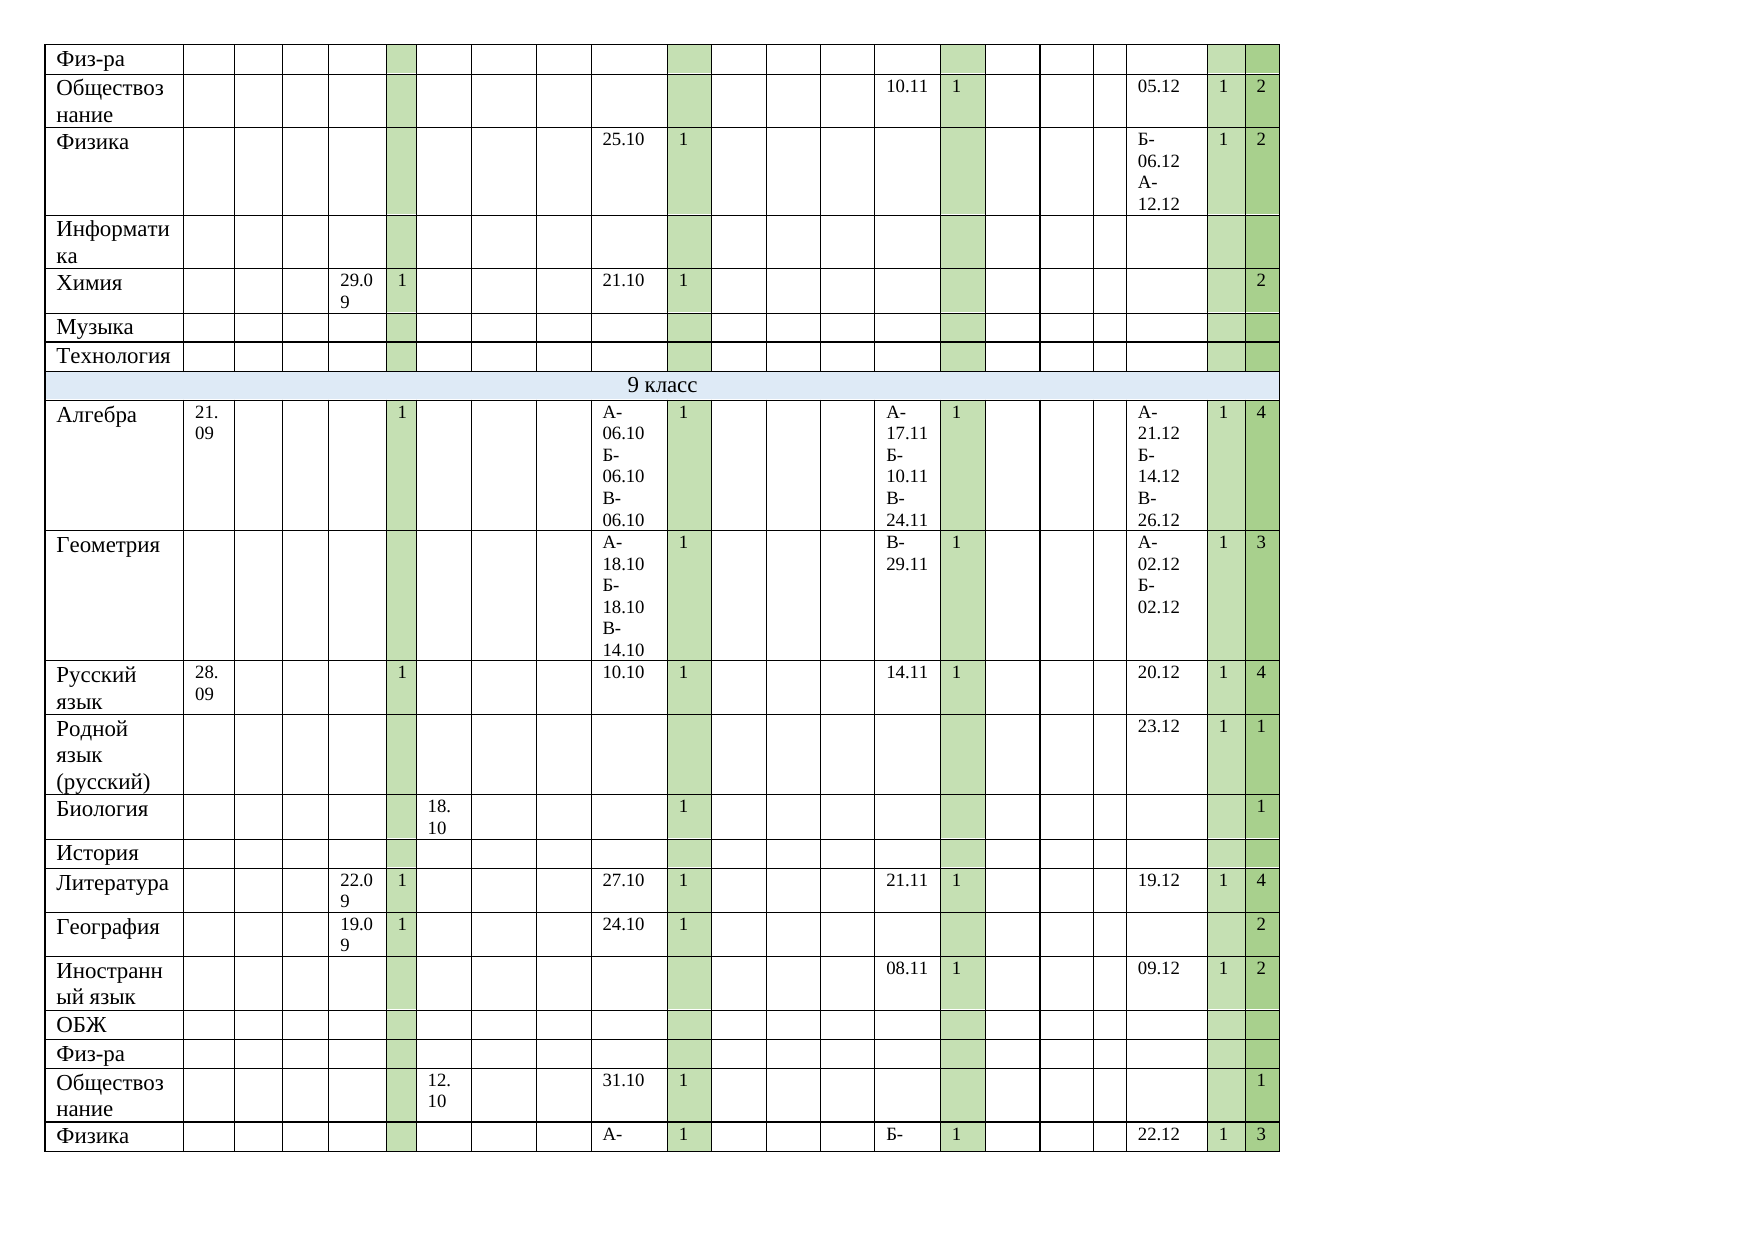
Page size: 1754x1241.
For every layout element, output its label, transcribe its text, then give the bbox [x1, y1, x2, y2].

table_cell [387, 1011, 416, 1039]
table_cell [329, 795, 386, 838]
table_cell [875, 715, 940, 794]
table_cell [941, 269, 985, 312]
table_cell [472, 45, 536, 73]
table_cell [592, 715, 667, 794]
table_cell [821, 45, 874, 73]
table_cell [986, 661, 1039, 714]
table_cell [472, 795, 536, 838]
table_cell [537, 314, 591, 341]
table_cell 1 [1208, 715, 1245, 794]
table_cell [1094, 840, 1126, 867]
table_cell [986, 75, 1039, 127]
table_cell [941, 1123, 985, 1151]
table_cell [537, 715, 591, 794]
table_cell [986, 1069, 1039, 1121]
table_cell [537, 401, 591, 530]
table_cell [537, 869, 591, 912]
table_cell [767, 795, 820, 838]
table_cell [668, 343, 711, 371]
table_cell [1246, 343, 1279, 371]
table_cell 10.11 [875, 75, 940, 127]
table_cell [417, 840, 471, 867]
table_cell А-21.12 Б-14.12 В-26.12 [1127, 401, 1207, 530]
table_cell [821, 531, 874, 660]
table_cell [1041, 45, 1093, 73]
table_cell [1094, 216, 1126, 268]
table_cell [712, 343, 766, 371]
table_cell 21.11 [875, 869, 940, 912]
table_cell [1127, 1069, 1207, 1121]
table_cell [537, 1011, 591, 1039]
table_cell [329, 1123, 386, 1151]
table_cell [1094, 343, 1126, 371]
table_cell [329, 45, 386, 73]
table_cell [472, 869, 536, 912]
table_cell [592, 1040, 667, 1068]
table_cell [941, 840, 985, 867]
table_cell [184, 343, 234, 371]
table_cell [283, 913, 328, 956]
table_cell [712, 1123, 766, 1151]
table_cell [986, 795, 1039, 838]
table_cell [1094, 1040, 1126, 1068]
table_cell [1094, 715, 1126, 794]
table_cell Б-06.12 А-12.12 [1127, 128, 1207, 214]
table_cell [235, 869, 282, 912]
table_cell 1 [668, 128, 711, 214]
table_cell [283, 45, 328, 73]
table_cell [472, 343, 536, 371]
table_cell [712, 45, 766, 73]
table_cell 1 [668, 531, 711, 660]
table_cell [875, 840, 940, 867]
table_cell [1041, 343, 1093, 371]
table_cell [283, 957, 328, 1009]
table_cell 1 [668, 661, 711, 714]
table_cell [387, 45, 416, 73]
table_cell [537, 269, 591, 312]
table_cell Технология [46, 343, 183, 371]
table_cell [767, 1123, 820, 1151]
table_cell [592, 957, 667, 1009]
table_cell [875, 128, 940, 214]
table_cell [1041, 531, 1093, 660]
table_cell [1094, 661, 1126, 714]
table_cell [1094, 869, 1126, 912]
table_cell [329, 957, 386, 1009]
table_cell [1246, 1040, 1279, 1068]
table_cell [1127, 314, 1207, 341]
table_cell [1041, 1040, 1093, 1068]
table_cell [712, 314, 766, 341]
table_cell [387, 531, 416, 660]
table_cell [592, 795, 667, 838]
table_cell [986, 913, 1039, 956]
table_cell [592, 314, 667, 341]
table_cell ОБЖ [46, 1011, 183, 1039]
table_cell [941, 343, 985, 371]
table_cell [417, 216, 471, 268]
table_cell 1 [387, 401, 416, 530]
table_cell [941, 1040, 985, 1068]
table_cell 1 [1208, 401, 1245, 530]
table_cell [712, 795, 766, 838]
table_cell [329, 715, 386, 794]
table_cell [184, 715, 234, 794]
table_cell [283, 869, 328, 912]
table_cell [235, 957, 282, 1009]
table_cell [821, 343, 874, 371]
table_cell [712, 531, 766, 660]
table_cell 2 [1246, 128, 1279, 214]
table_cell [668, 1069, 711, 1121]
table_cell [1208, 269, 1245, 312]
table_cell 1 [668, 913, 711, 956]
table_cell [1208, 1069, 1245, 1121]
table_cell 1 [387, 869, 416, 912]
table_cell Биология [46, 795, 183, 838]
table_cell [1041, 216, 1093, 268]
table_cell [184, 45, 234, 73]
table_cell [821, 1011, 874, 1039]
table_cell [1094, 128, 1126, 214]
table_cell 1 [1208, 531, 1245, 660]
table_cell [821, 840, 874, 867]
table_cell [472, 1040, 536, 1068]
table_cell 2 [1246, 913, 1279, 956]
table_cell [668, 314, 711, 341]
table_cell [1094, 913, 1126, 956]
table_cell [1246, 314, 1279, 341]
table_cell [821, 401, 874, 530]
table_cell [592, 343, 667, 371]
table_cell [417, 531, 471, 660]
table_cell [472, 531, 536, 660]
table_cell [1208, 840, 1245, 867]
table_cell [1246, 45, 1279, 73]
table_cell [821, 661, 874, 714]
table_cell [1127, 840, 1207, 867]
table_cell [283, 128, 328, 214]
table_cell [235, 661, 282, 714]
table_cell [329, 661, 386, 714]
table_cell Алгебра [46, 401, 183, 530]
table_cell [767, 957, 820, 1009]
table_cell [1127, 45, 1207, 73]
table_cell [1127, 343, 1207, 371]
table_cell [1246, 1011, 1279, 1039]
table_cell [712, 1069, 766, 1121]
table_cell [1127, 269, 1207, 312]
table_cell 1 [941, 75, 985, 127]
table_cell [821, 715, 874, 794]
table_cell [875, 913, 940, 956]
table_cell [712, 128, 766, 214]
table_cell [821, 795, 874, 838]
table_cell 1 [387, 269, 416, 312]
table_cell [712, 1011, 766, 1039]
table_cell [235, 269, 282, 312]
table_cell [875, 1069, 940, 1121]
table_cell Химия [46, 269, 183, 312]
table_cell Физика [46, 128, 183, 214]
table_cell 21.09 [184, 401, 234, 530]
table_cell [283, 343, 328, 371]
table_cell [1208, 314, 1245, 341]
table_cell [1127, 1011, 1207, 1039]
table_cell История [46, 840, 183, 867]
table_cell [1041, 840, 1093, 867]
table_cell [283, 531, 328, 660]
table_cell 2 [1246, 269, 1279, 312]
table_cell [472, 128, 536, 214]
table_cell 05.12 [1127, 75, 1207, 127]
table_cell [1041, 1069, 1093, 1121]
table_cell [387, 957, 416, 1009]
table_cell А-17.11 Б-10.11 В-24.11 [875, 401, 940, 530]
table_cell [1127, 913, 1207, 956]
table_cell [387, 715, 416, 794]
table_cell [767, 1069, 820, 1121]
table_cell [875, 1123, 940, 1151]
table_cell Обществознание [46, 75, 183, 127]
table_cell [387, 314, 416, 341]
table_cell [235, 840, 282, 867]
table_cell [417, 869, 471, 912]
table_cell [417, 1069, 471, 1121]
table_cell [1041, 128, 1093, 214]
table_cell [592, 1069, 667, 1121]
table_cell [283, 661, 328, 714]
table_cell 1 [387, 913, 416, 956]
table_cell [1208, 343, 1245, 371]
table_cell [941, 715, 985, 794]
table_cell 22.09 [329, 869, 386, 912]
table_cell 08.11 [875, 957, 940, 1009]
table_cell [875, 795, 940, 838]
table_cell [417, 715, 471, 794]
table_cell [1208, 795, 1245, 838]
table_cell [537, 1040, 591, 1068]
table_cell [1208, 1040, 1245, 1068]
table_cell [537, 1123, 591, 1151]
table_cell [1041, 715, 1093, 794]
table_cell [875, 1011, 940, 1039]
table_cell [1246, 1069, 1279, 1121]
table_cell [184, 795, 234, 838]
table_cell 1 [941, 531, 985, 660]
table_cell [1094, 957, 1126, 1009]
table_cell [387, 75, 416, 127]
table_cell 4 [1246, 401, 1279, 530]
table_cell [1041, 795, 1093, 838]
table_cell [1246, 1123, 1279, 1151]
table_cell [592, 75, 667, 127]
table_cell [537, 216, 591, 268]
table_cell [767, 715, 820, 794]
table_cell [1094, 1011, 1126, 1039]
table_cell [537, 957, 591, 1009]
table_cell [537, 795, 591, 838]
table_cell [1041, 314, 1093, 341]
table_cell [821, 1040, 874, 1068]
table_cell 1 [1208, 75, 1245, 127]
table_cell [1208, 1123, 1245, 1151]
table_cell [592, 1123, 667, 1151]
table_cell [472, 314, 536, 341]
table_cell [668, 957, 711, 1009]
table_cell [1127, 1040, 1207, 1068]
table_cell [986, 401, 1039, 530]
table_cell [767, 531, 820, 660]
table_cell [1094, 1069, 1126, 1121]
table_cell [1127, 216, 1207, 268]
table_cell [875, 314, 940, 341]
table_cell [941, 314, 985, 341]
table_cell 24.10 [592, 913, 667, 956]
table_cell [821, 128, 874, 214]
table_cell Геометрия [46, 531, 183, 660]
table_cell 27.10 [592, 869, 667, 912]
table_cell [668, 840, 711, 867]
table_cell [537, 128, 591, 214]
table_cell 19.12 [1127, 869, 1207, 912]
table_cell [329, 531, 386, 660]
table_cell 1 [941, 869, 985, 912]
table_cell [712, 957, 766, 1009]
table_cell [235, 531, 282, 660]
table_cell Физ-ра [46, 1040, 183, 1068]
table_cell 1 [668, 401, 711, 530]
table_cell [986, 957, 1039, 1009]
table_cell 1 [1246, 715, 1279, 794]
table_cell [986, 128, 1039, 214]
table_cell 29.09 [329, 269, 386, 312]
table_cell А-06.10 Б-06.10 В-06.10 [592, 401, 667, 530]
table_cell [472, 1011, 536, 1039]
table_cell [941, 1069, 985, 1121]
table_cell [1094, 531, 1126, 660]
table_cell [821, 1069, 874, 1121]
table_cell [235, 913, 282, 956]
table_cell [986, 45, 1039, 73]
table_cell [821, 75, 874, 127]
table_cell 1 [941, 401, 985, 530]
table_cell Иностранный язык [46, 957, 183, 1009]
table_cell 1 [668, 869, 711, 912]
table_cell [712, 75, 766, 127]
table_cell [417, 128, 471, 214]
table_cell [387, 1040, 416, 1068]
table_cell [668, 75, 711, 127]
table_cell [1094, 269, 1126, 312]
table_cell [235, 1011, 282, 1039]
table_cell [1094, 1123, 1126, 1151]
table_cell [767, 913, 820, 956]
table_cell [329, 1011, 386, 1039]
table_cell Информатика [46, 216, 183, 268]
table_cell 1 [941, 661, 985, 714]
table_cell [329, 75, 386, 127]
table_cell Обществознание [46, 1069, 183, 1121]
table_cell [1041, 75, 1093, 127]
table_cell [235, 343, 282, 371]
table_cell [283, 1011, 328, 1039]
table_cell [184, 869, 234, 912]
table_cell 1 [1208, 957, 1245, 1009]
table_cell [1041, 913, 1093, 956]
table_cell [472, 216, 536, 268]
table_cell [712, 840, 766, 867]
table_cell [472, 913, 536, 956]
table_cell [184, 216, 234, 268]
table_cell [1041, 661, 1093, 714]
table_cell [235, 715, 282, 794]
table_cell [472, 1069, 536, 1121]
table_cell [1094, 795, 1126, 838]
table_cell [387, 128, 416, 214]
table_cell [329, 343, 386, 371]
table_cell [184, 1011, 234, 1039]
table_cell [184, 1069, 234, 1121]
table_cell [712, 401, 766, 530]
table_cell [668, 45, 711, 73]
table_cell [387, 216, 416, 268]
table_cell [1246, 216, 1279, 268]
table_cell [417, 401, 471, 530]
table_cell [387, 343, 416, 371]
table_cell [283, 401, 328, 530]
table_cell [986, 531, 1039, 660]
table_cell [668, 1040, 711, 1068]
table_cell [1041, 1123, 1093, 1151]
table_cell [668, 1011, 711, 1039]
table_cell 3 [1246, 531, 1279, 660]
table_cell [472, 661, 536, 714]
table_cell [767, 1011, 820, 1039]
table_cell [941, 45, 985, 73]
table_cell [821, 216, 874, 268]
table_cell [283, 269, 328, 312]
table_cell [184, 314, 234, 341]
table_cell [1208, 1011, 1245, 1039]
table_cell [387, 795, 416, 838]
table_cell [537, 75, 591, 127]
table_cell [184, 75, 234, 127]
table_cell [712, 869, 766, 912]
table_cell [767, 75, 820, 127]
table_cell [592, 45, 667, 73]
table_cell [329, 840, 386, 867]
table_cell [986, 1011, 1039, 1039]
table_cell [283, 216, 328, 268]
table_cell [472, 715, 536, 794]
table_cell Литература [46, 869, 183, 912]
table_cell [592, 216, 667, 268]
table_cell [417, 1011, 471, 1039]
table_cell [537, 531, 591, 660]
table_cell [235, 216, 282, 268]
table_cell [986, 216, 1039, 268]
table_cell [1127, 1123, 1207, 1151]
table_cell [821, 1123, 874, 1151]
table_cell 19.09 [329, 913, 386, 956]
table_cell [1094, 45, 1126, 73]
table_cell 9 класс [46, 372, 1279, 399]
table_cell [1094, 314, 1126, 341]
table_cell [283, 1040, 328, 1068]
table_cell [184, 531, 234, 660]
table_cell 14.11 [875, 661, 940, 714]
table_cell [235, 401, 282, 530]
table_cell [986, 343, 1039, 371]
table_cell Русский язык [46, 661, 183, 714]
table_cell [1041, 401, 1093, 530]
table_cell [767, 216, 820, 268]
table_cell [941, 913, 985, 956]
table_cell [472, 840, 536, 867]
table_cell [329, 314, 386, 341]
table_cell 28.09 [184, 661, 234, 714]
table_cell 1 [387, 661, 416, 714]
table_cell 23.12 [1127, 715, 1207, 794]
table_cell [986, 869, 1039, 912]
table_cell [1094, 75, 1126, 127]
table_cell [875, 269, 940, 312]
table_cell [537, 661, 591, 714]
table_cell [941, 795, 985, 838]
table_cell [283, 795, 328, 838]
table_cell 2 [1246, 957, 1279, 1009]
table_cell 1 [1208, 661, 1245, 714]
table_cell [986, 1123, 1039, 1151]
table_cell [184, 269, 234, 312]
table_cell [875, 1040, 940, 1068]
table_cell [417, 661, 471, 714]
table_cell А-18.10 Б-18.10 В-14.10 [592, 531, 667, 660]
table_cell 1 [1208, 869, 1245, 912]
table_cell [875, 45, 940, 73]
table_cell 09.12 [1127, 957, 1207, 1009]
table_cell [875, 216, 940, 268]
table_cell [417, 343, 471, 371]
table_cell [821, 314, 874, 341]
table_cell [283, 1069, 328, 1121]
table_cell [184, 128, 234, 214]
table_cell [537, 45, 591, 73]
table_cell [767, 314, 820, 341]
table_cell 4 [1246, 869, 1279, 912]
table_cell [387, 1069, 416, 1121]
table_cell [417, 75, 471, 127]
table_cell [821, 869, 874, 912]
table_cell Родной язык (русский) [46, 715, 183, 794]
table_cell [767, 269, 820, 312]
table_cell [767, 45, 820, 73]
table_cell [283, 715, 328, 794]
table_cell 25.10 [592, 128, 667, 214]
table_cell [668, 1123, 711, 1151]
table_cell [767, 401, 820, 530]
table_cell 1 [941, 957, 985, 1009]
table_cell 1 [668, 795, 711, 838]
table_cell [537, 343, 591, 371]
table_cell [1041, 957, 1093, 1009]
table_cell [235, 1040, 282, 1068]
table_cell [1041, 269, 1093, 312]
table_cell [941, 216, 985, 268]
table_cell [712, 661, 766, 714]
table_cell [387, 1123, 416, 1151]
table_cell В-29.11 [875, 531, 940, 660]
table_cell 20.12 [1127, 661, 1207, 714]
table_cell [767, 128, 820, 214]
table_cell [712, 715, 766, 794]
table_cell [329, 401, 386, 530]
table_cell 1 [668, 269, 711, 312]
table_cell [184, 913, 234, 956]
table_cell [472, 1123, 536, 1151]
table_cell [329, 1069, 386, 1121]
table_cell [986, 314, 1039, 341]
table_cell [767, 661, 820, 714]
table_cell [712, 1040, 766, 1068]
table_cell [235, 1069, 282, 1121]
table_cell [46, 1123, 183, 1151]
table_cell [592, 840, 667, 867]
table_cell [329, 1040, 386, 1068]
table_cell [821, 913, 874, 956]
table_cell [592, 1011, 667, 1039]
table_cell А-02.12 Б-02.12 [1127, 531, 1207, 660]
table_cell [235, 75, 282, 127]
table_cell [537, 840, 591, 867]
table_cell [1246, 840, 1279, 867]
table_cell [1094, 401, 1126, 530]
table_cell [472, 75, 536, 127]
table_cell Физ-ра [46, 45, 183, 73]
table_cell [537, 913, 591, 956]
table_cell [1208, 913, 1245, 956]
table_cell [283, 314, 328, 341]
table_cell [417, 269, 471, 312]
table_cell [986, 269, 1039, 312]
table_cell [712, 269, 766, 312]
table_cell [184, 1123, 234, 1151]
table_cell [235, 45, 282, 73]
table_cell [986, 1040, 1039, 1068]
table_cell Музыка [46, 314, 183, 341]
table_cell [417, 913, 471, 956]
table_cell [1208, 216, 1245, 268]
table_cell [875, 343, 940, 371]
table_cell [283, 75, 328, 127]
table_cell [235, 128, 282, 214]
table_cell [767, 840, 820, 867]
table_cell [668, 216, 711, 268]
table_cell [329, 128, 386, 214]
table_cell [184, 957, 234, 1009]
table_cell [472, 957, 536, 1009]
table_cell [235, 795, 282, 838]
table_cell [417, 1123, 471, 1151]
table_cell [329, 216, 386, 268]
table_cell [1041, 869, 1093, 912]
table_cell 18.10 [417, 795, 471, 838]
table_cell [472, 401, 536, 530]
table_cell [1127, 795, 1207, 838]
table_cell [767, 1040, 820, 1068]
table_cell [417, 45, 471, 73]
table_cell 2 [1246, 75, 1279, 127]
table_cell [986, 715, 1039, 794]
table_cell [941, 128, 985, 214]
table_cell 21.10 [592, 269, 667, 312]
table_cell [986, 840, 1039, 867]
table_cell [184, 1040, 234, 1068]
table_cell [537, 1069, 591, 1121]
table_cell [767, 869, 820, 912]
table_cell 1 [1246, 795, 1279, 838]
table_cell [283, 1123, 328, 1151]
table_cell [821, 269, 874, 312]
table_cell [767, 343, 820, 371]
table_cell [283, 840, 328, 867]
table_cell 1 [1208, 128, 1245, 214]
table_cell [472, 269, 536, 312]
table_cell [184, 840, 234, 867]
table_cell [1041, 1011, 1093, 1039]
table_cell 10.10 [592, 661, 667, 714]
table_cell 4 [1246, 661, 1279, 714]
table_cell [1208, 45, 1245, 73]
table_cell [387, 840, 416, 867]
table_cell [417, 314, 471, 341]
table_cell [941, 1011, 985, 1039]
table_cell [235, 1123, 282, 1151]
table_cell [235, 314, 282, 341]
table_cell [417, 1040, 471, 1068]
table_cell География [46, 913, 183, 956]
table_cell [668, 715, 711, 794]
table_cell [821, 957, 874, 1009]
table_cell [712, 913, 766, 956]
table_cell [712, 216, 766, 268]
table_cell [417, 957, 471, 1009]
